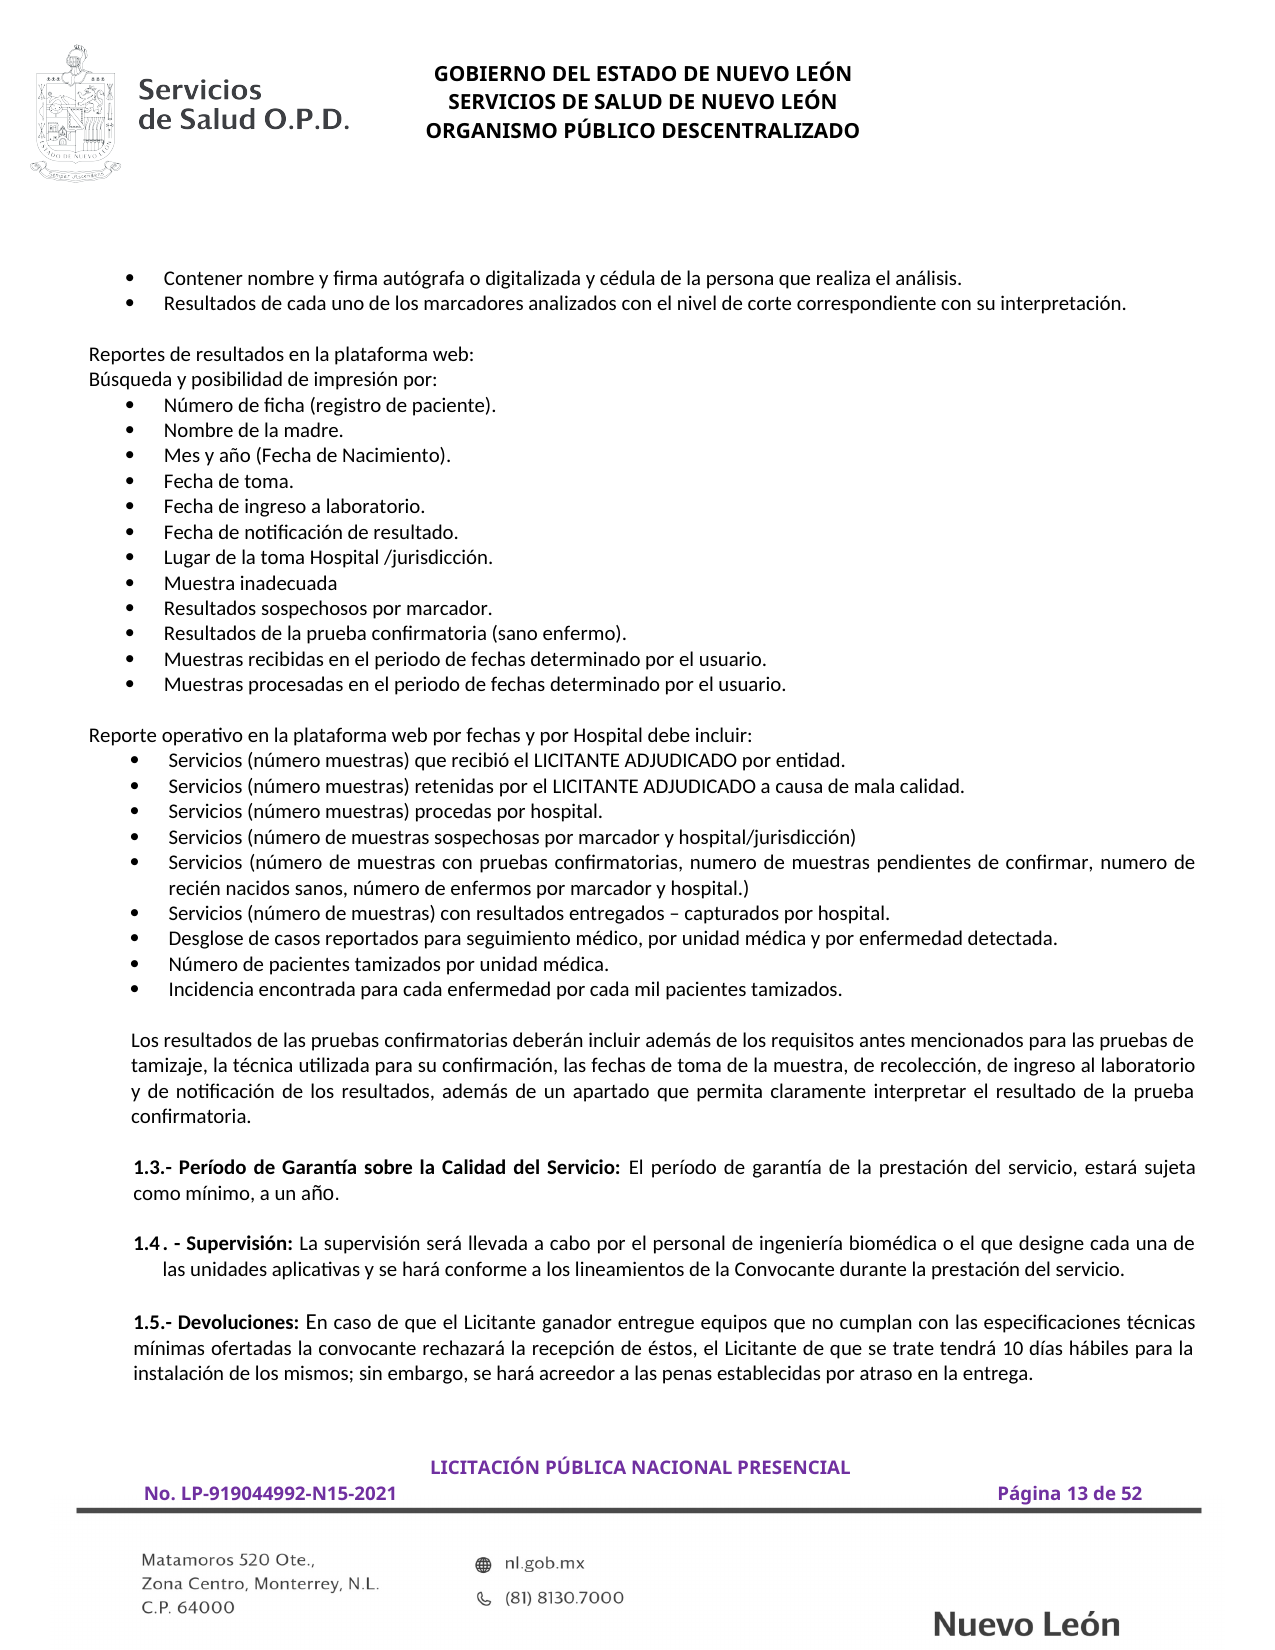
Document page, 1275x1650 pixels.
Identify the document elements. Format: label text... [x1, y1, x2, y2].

list .- Devoluciones: En caso de que el Licitante ganador entregue equipos que no cumplan con las especificaciones técnicas mínimas ofertadas la convocante rechazará la recepción de éstos, el Licitante de que se trate tendrá 10 días hábiles para la instalación de los mismos; sin embargo, se hará acreedor a las penas establecidas por atraso en la entrega. [133, 1307, 1197, 1386]
list Resultados de la prueba confirmatoria (sano enfermo). [126, 621, 1197, 646]
list Muestra inadecuada [126, 570, 1197, 595]
text Los resultados de las pruebas confirmatorias deberán incluir además de los requisitos antes mencionados para las pruebas de tamizaje, la técnica utilizada para su confirmación, las fechas de toma de la muestra, de recolección, de ingreso al laboratorio y de notificación de los resultados, además de un apartado que permita claramente interpretar el resultado de la prueba confirmatoria. [131, 1027, 1197, 1129]
list Servicios (número muestras) procedas por hospital. [131, 798, 1197, 824]
list Servicios (número muestras) que recibió el LICITANTE ADJUDICADO por entidad. [131, 748, 1197, 773]
list Desglose de casos reportados para seguimiento médico, por unidad médica y por enfermedad detectada. [131, 926, 1197, 951]
list Muestras recibidas en el periodo de fechas determinado por el usuario. [126, 646, 1197, 671]
list Contener nombre y firma autógrafa o digitalizada y cédula de la persona que realiza el análisis. [126, 265, 1197, 290]
list Incidencia encontrada para cada enfermedad por cada mil pacientes tamizados. [131, 976, 1197, 1002]
list Fecha de ingreso a laboratorio. [126, 493, 1197, 519]
text Reporte operativo en la plataforma web por fechas y por Hospital debe incluir: [89, 722, 1197, 748]
text 1.3.- Período de Garantía sobre la Calidad del Servicio: El período de garantía de la prestación del servicio, estará sujeta como mínimo, a un año. [133, 1154, 1197, 1205]
list Servicios (número de muestras) con resultados entregados – capturados por hospital. [131, 900, 1197, 926]
list Nombre de la madre. [126, 417, 1197, 443]
list Lugar de la toma Hospital /jurisdicción. [126, 544, 1197, 570]
list Fecha de notificación de resultado. [126, 519, 1197, 544]
list Número de ficha (registro de paciente). [126, 392, 1197, 417]
list . - Supervisión: La supervisión será llevada a cabo por el personal de ingeniería biomédica o el que designe cada una de las unidades aplicativas y se hará conforme a los lineamientos de la Convocante durante la prestación del servicio. [133, 1231, 1197, 1281]
list Número de pacientes tamizados por unidad médica. [131, 951, 1197, 976]
list Servicios (número de muestras con pruebas confirmatorias, numero de muestras pendientes de confirmar, numero de recién nacidos sanos, número de enfermos por marcador y hospital.) [131, 849, 1197, 900]
list Mes y año (Fecha de Nacimiento). [126, 443, 1197, 468]
text Reportes de resultados en la plataforma web: [89, 341, 1197, 366]
list Servicios (número de muestras sospechosas por marcador y hospital/jurisdicción) [131, 824, 1197, 849]
list Resultados de cada uno de los marcadores analizados con el nivel de corte correspondiente con su interpretación. [126, 290, 1197, 316]
text Búsqueda y posibilidad de impresión por: [89, 366, 1197, 392]
picture [22, 1, 363, 265]
list Resultados sospechosos por marcador. [126, 595, 1197, 621]
picture [50, 1495, 1225, 1650]
list Muestras procesadas en el periodo de fechas determinado por el usuario. [126, 671, 1197, 697]
list Servicios (número muestras) retenidas por el LICITANTE ADJUDICADO a causa de mala calidad. [131, 773, 1197, 798]
list Fecha de toma. [126, 468, 1197, 493]
